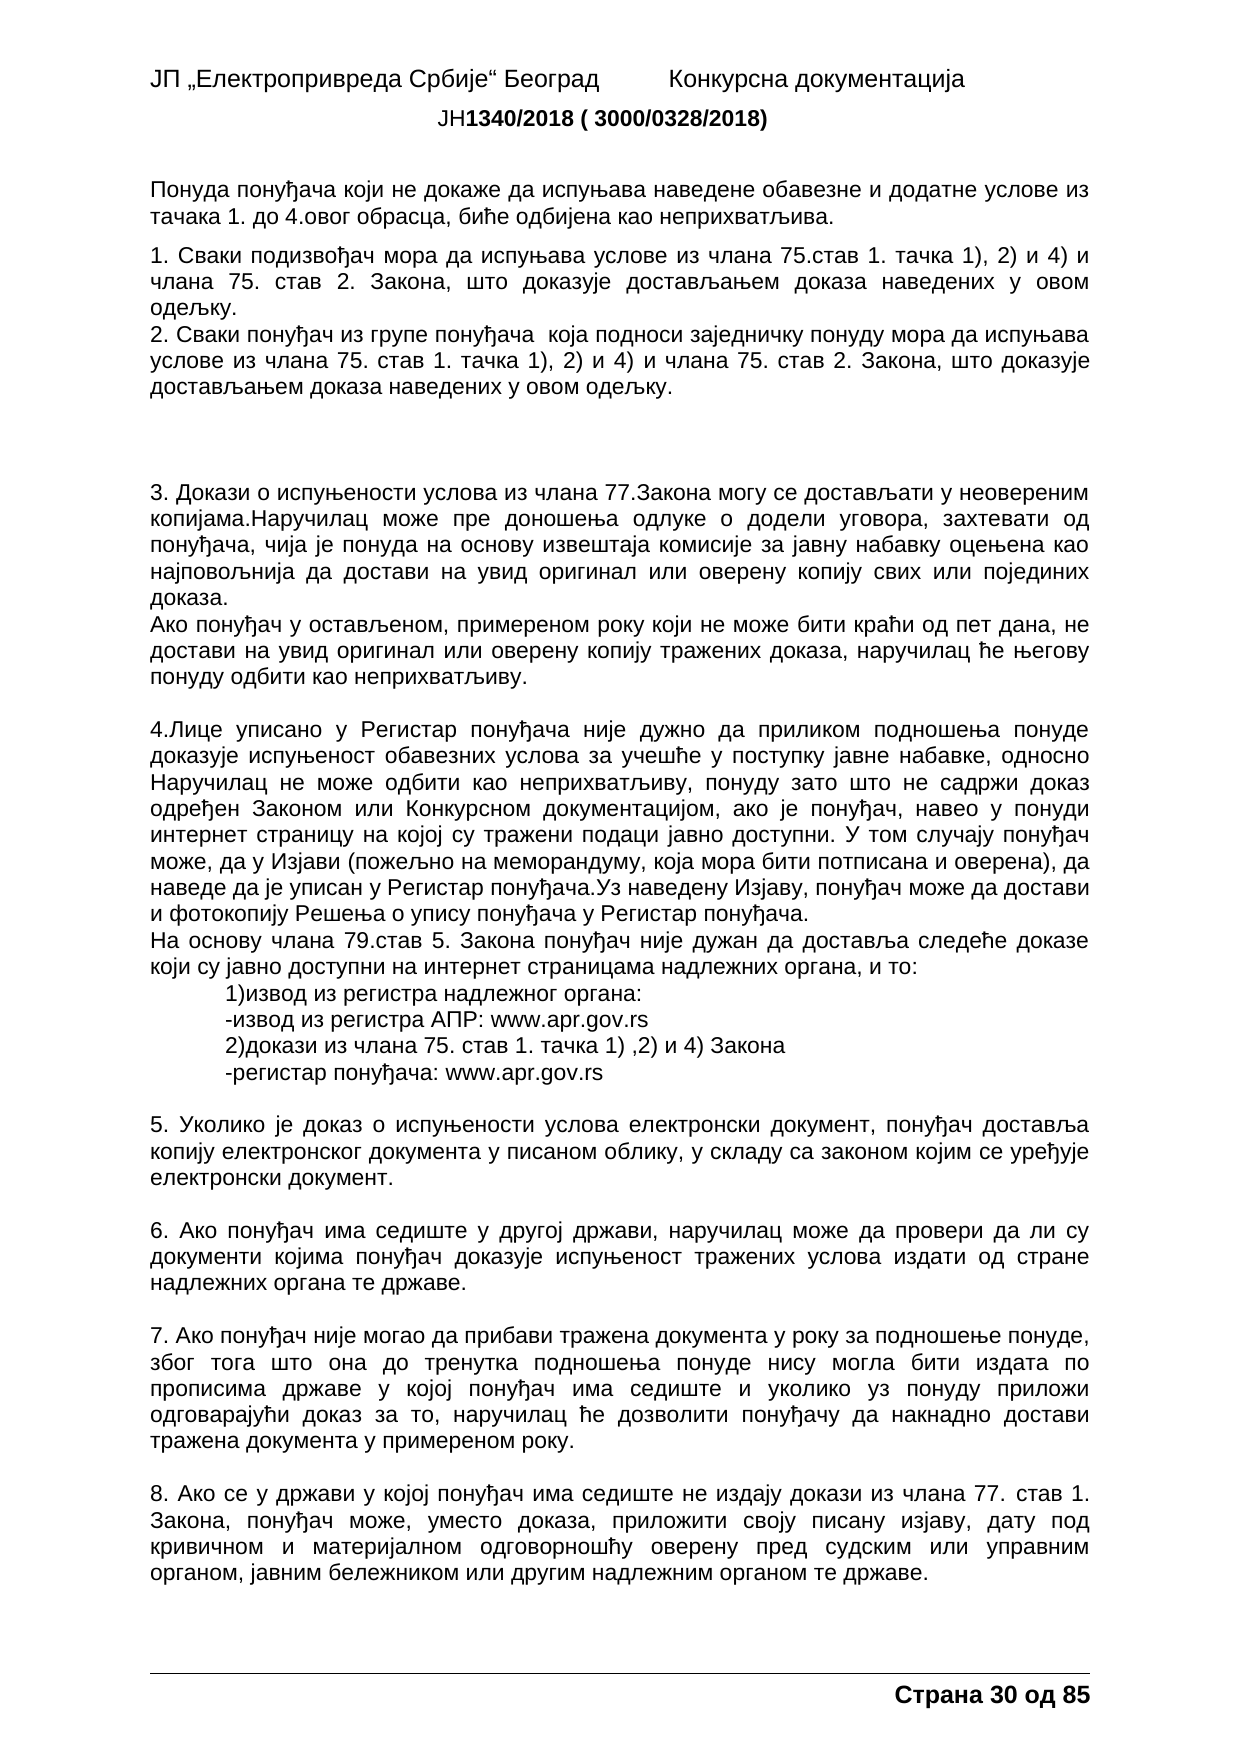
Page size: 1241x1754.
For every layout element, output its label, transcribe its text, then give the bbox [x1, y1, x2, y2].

text На основу члана 79.став 5. Закона понуђач није дужан да доставља следеће доказе који су јавно доступни на интернет страницама надлежних органа, и то: [150, 927, 1090, 979]
text 1)извод из регистра надлежног органа: [150, 979, 1090, 1006]
text 4.Лице уписано у Регистар понуђача није дужно да приликом подношења понуде доказује испуњеност обавезних услова за учешће у поступку јавне набавке, односно Наручилац не може одбити као неприхватљиву, понуду зато што не садржи доказ одређен Законом или Конкурсном документацијом, ако је понуђач, навео у понуди интернет страницу на којој су тражени подаци јавно доступни. У том случају понуђач може, да у Изјави (пожељно на меморандуму, која мора бити потписана и оверена), да наведе да је уписан у Регистар понуђача.Уз наведену Изјаву, понуђач може да достави и фотокопију Решења о упису понуђача у Регистар понуђача. [150, 716, 1090, 927]
text 5. Уколико је доказ о испуњености услова електронски документ, понуђач доставља копију електронског документа у писаном облику, у складу са законом којим се уређује електронски документ. [150, 1111, 1090, 1190]
text 2. Сваки понуђач из групе понуђача која подноси заједничку понуду мора да испуњава услове из члана 75. став 1. тачка 1), 2) и 4) и члана 75. став 2. Закона, што доказује достављањем доказа наведених у овом одељку. [150, 321, 1090, 400]
text Ако понуђач у остављеном, примереном року који не може бити краћи од пет дана, не достави на увид оригинал или оверену копију тражених доказа, наручилац ће његову понуду одбити као неприхватљиву. [150, 611, 1090, 689]
text 7. Ако понуђач није могао да прибави тражена документа у року за подношење понуде, због тога што она до тренутка подношења понуде нису могла бити издата по прописима државе у којој понуђач има седиште и уколико уз понуду приложи одговарајући доказ за то, наручилац ће дозволити понуђачу да накнадно достави тражена документа у примереном року. [150, 1322, 1090, 1454]
text Понуда понуђача који не докаже да испуњава наведене обавезне и додатне услове из тачака 1. до 4.овог обрасца, биће одбијена као неприхватљива. [150, 176, 1090, 229]
text 2)докази из члана 75. став 1. тачка 1) ,2) и 4) Закона [150, 1032, 1090, 1058]
text -регистар понуђача: www.apr.gov.rs [150, 1058, 1090, 1085]
text -извод из регистра АПР: www.apr.gov.rs [150, 1006, 1090, 1032]
text 8. Ако се у држави у којој понуђач има седиште не издају докази из члана 77. став 1. Закона, понуђач може, уместо доказа, приложити своју писану изјаву, дату под кривичном и материјалном одговорношћу оверену пред судским или управним органом, јавним бележником или другим надлежним органом те државе. [150, 1480, 1090, 1586]
text 1. Сваки подизвођач мора да испуњава услове из члана 75.став 1. тачка 1), 2) и 4) и члана 75. став 2. Закона, што доказује достављањем доказа наведених у овом одељку. [150, 242, 1090, 321]
text 3. Докази о испуњености услова из члана 77.Закона могу се достављати у неовереним копијама.Наручилац може пре доношења одлуке о додели уговора, захтевати од понуђача, чија је понуда на основу извештаја комисије за јавну набавку оцењена као најповољнија да достави на увид оригинал или оверену копију свих или појединих доказа. [150, 479, 1090, 611]
text 6. Ако понуђач има седиште у другој држави, наручилац може да провери да ли су документи којима понуђач доказује испуњеност тражених услова издати од стране надлежних органа те државе. [150, 1217, 1090, 1296]
